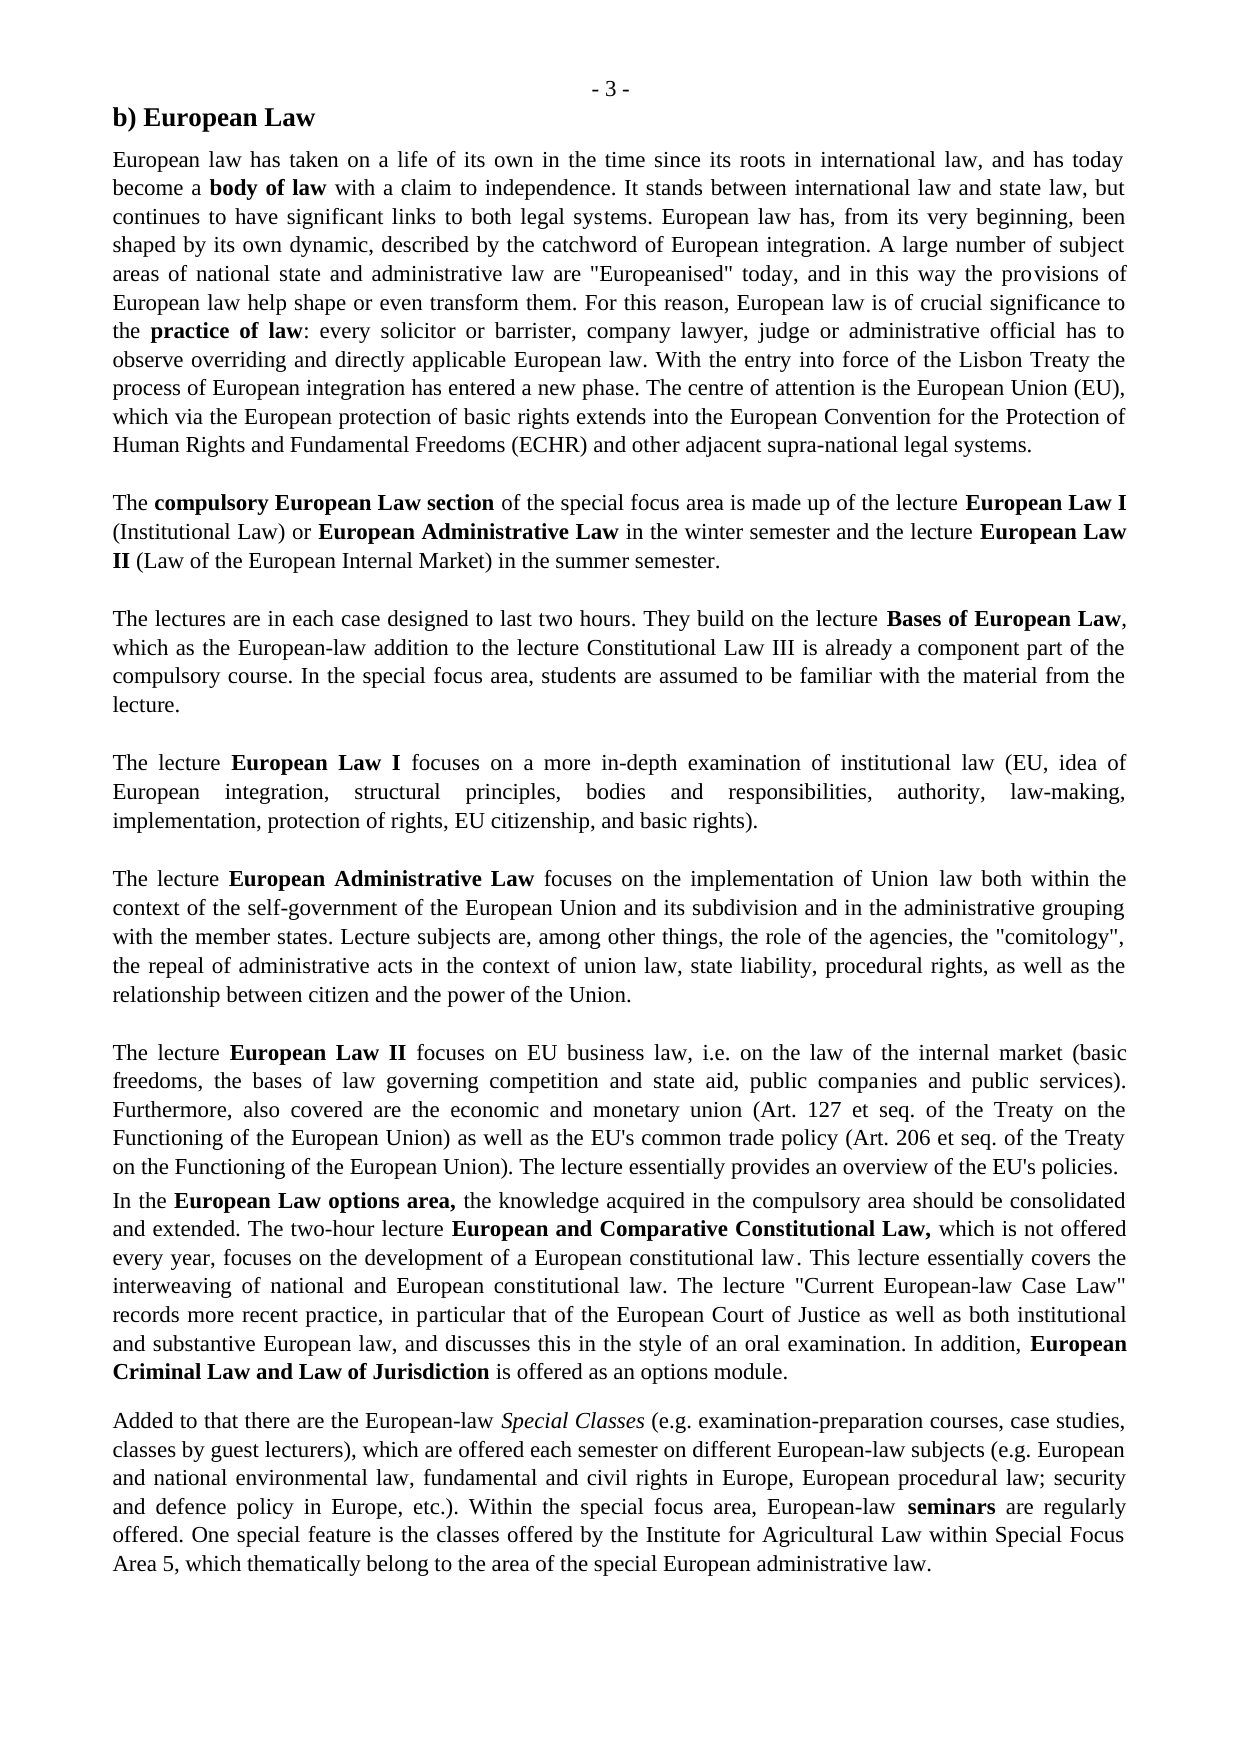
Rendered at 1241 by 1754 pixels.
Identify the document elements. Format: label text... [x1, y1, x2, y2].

text The lecture European Administrative Law focuses on the implementation of Union law both within the context of the self-government of the European Union and its subdivision and in the administrative grouping with the member states. Lecture subjects are, among other things, the role of the agencies, the "comitology", the repeal of administrative acts in the context of union law, state liability, procedural rights, as well as the relationship between citizen and the power of the Union. [112, 863, 1127, 1008]
text b) European Law [112, 101, 1127, 132]
text The lecture European Law I focuses on a more in-depth examination of institutional law (EU, idea of European integration, structural principles, bodies and responsibilities, authority, law-making, implementation, protection of rights, EU citizenship, and basic rights). [112, 748, 1127, 834]
text The compulsory European Law section of the special focus area is made up of the lecture European Law I (Institutional Law) or European Administrative Law in the winter semester and the lecture European Law II (Law of the European Internal Market) in the summer semester. [112, 487, 1127, 574]
text In the European Law options area, the knowledge acquired in the compulsory area should be consolidated and extended. The two-hour lecture European and Comparative Constitutional Law, which is not offered every year, focuses on the development of a European constitutional law. This lecture essentially covers the interweaving of national and European constitutional law. The lecture "Current European-law Case Law" records more recent practice, in particular that of the European Court of Justice as well as both institutional and substantive European law, and discusses this in the style of an oral examination. In addition, European Criminal Law and Law of Jurisdiction is offered as an options module. [112, 1186, 1127, 1385]
text The lecture European Law II focuses on EU business law, i.e. on the law of the internal market (basic freedoms, the bases of law governing competition and state aid, public companies and public services). Furthermore, also covered are the economic and monetary union (Art. 127 et seq. of the Treaty on the Functioning of the European Union) as well as the EU's common trade policy (Art. 206 et seq. of the Treaty on the Functioning of the European Union). The lecture essentially provides an overview of the EU's policies. [112, 1037, 1127, 1180]
text European law has taken on a life of its own in the time since its roots in international law, and has today become a body of law with a claim to independence. It stands between international law and state law, but continues to have significant links to both legal systems. European law has, from its very beginning, been shaped by its own dynamic, described by the catchword of European integration. A large number of subject areas of national state and administrative law are "Europeanised" today, and in this way the provisions of European law help shape or even transform them. For this reason, European law is of crucial significance to the practice of law: every solicitor or barrister, company lawyer, judge or administrative official has to observe overriding and directly applicable European law. With the entry into force of the Lisbon Treaty the process of European integration has entered a new phase. The centre of attention is the European Union (EU), which via the European protection of basic rights extends into the European Convention for the Protection of Human Rights and Fundamental Freedoms (ECHR) and other adjacent supra-national legal systems. [112, 144, 1127, 458]
text Added to that there are the European-law Special Classes (e.g. examination-preparation courses, case studies, classes by guest lecturers), which are offered each semester on different European-law subjects (e.g. European and national environmental law, fundamental and civil rights in Europe, European procedural law; security and defence policy in Europe, etc.). Within the special focus area, European-law seminars are regularly offered. One special feature is the classes offered by the Institute for Agricultural Law within Special Focus Area 5, which thematically belong to the area of the special European administrative law. [112, 1406, 1126, 1577]
text The lectures are in each case designed to last two hours. They build on the lecture Bases of European Law, which as the European-law addition to the lecture Constitutional Law III is already a component part of the compulsory course. In the special focus area, students are assumed to be familiar with the material from the lecture. [112, 603, 1127, 719]
